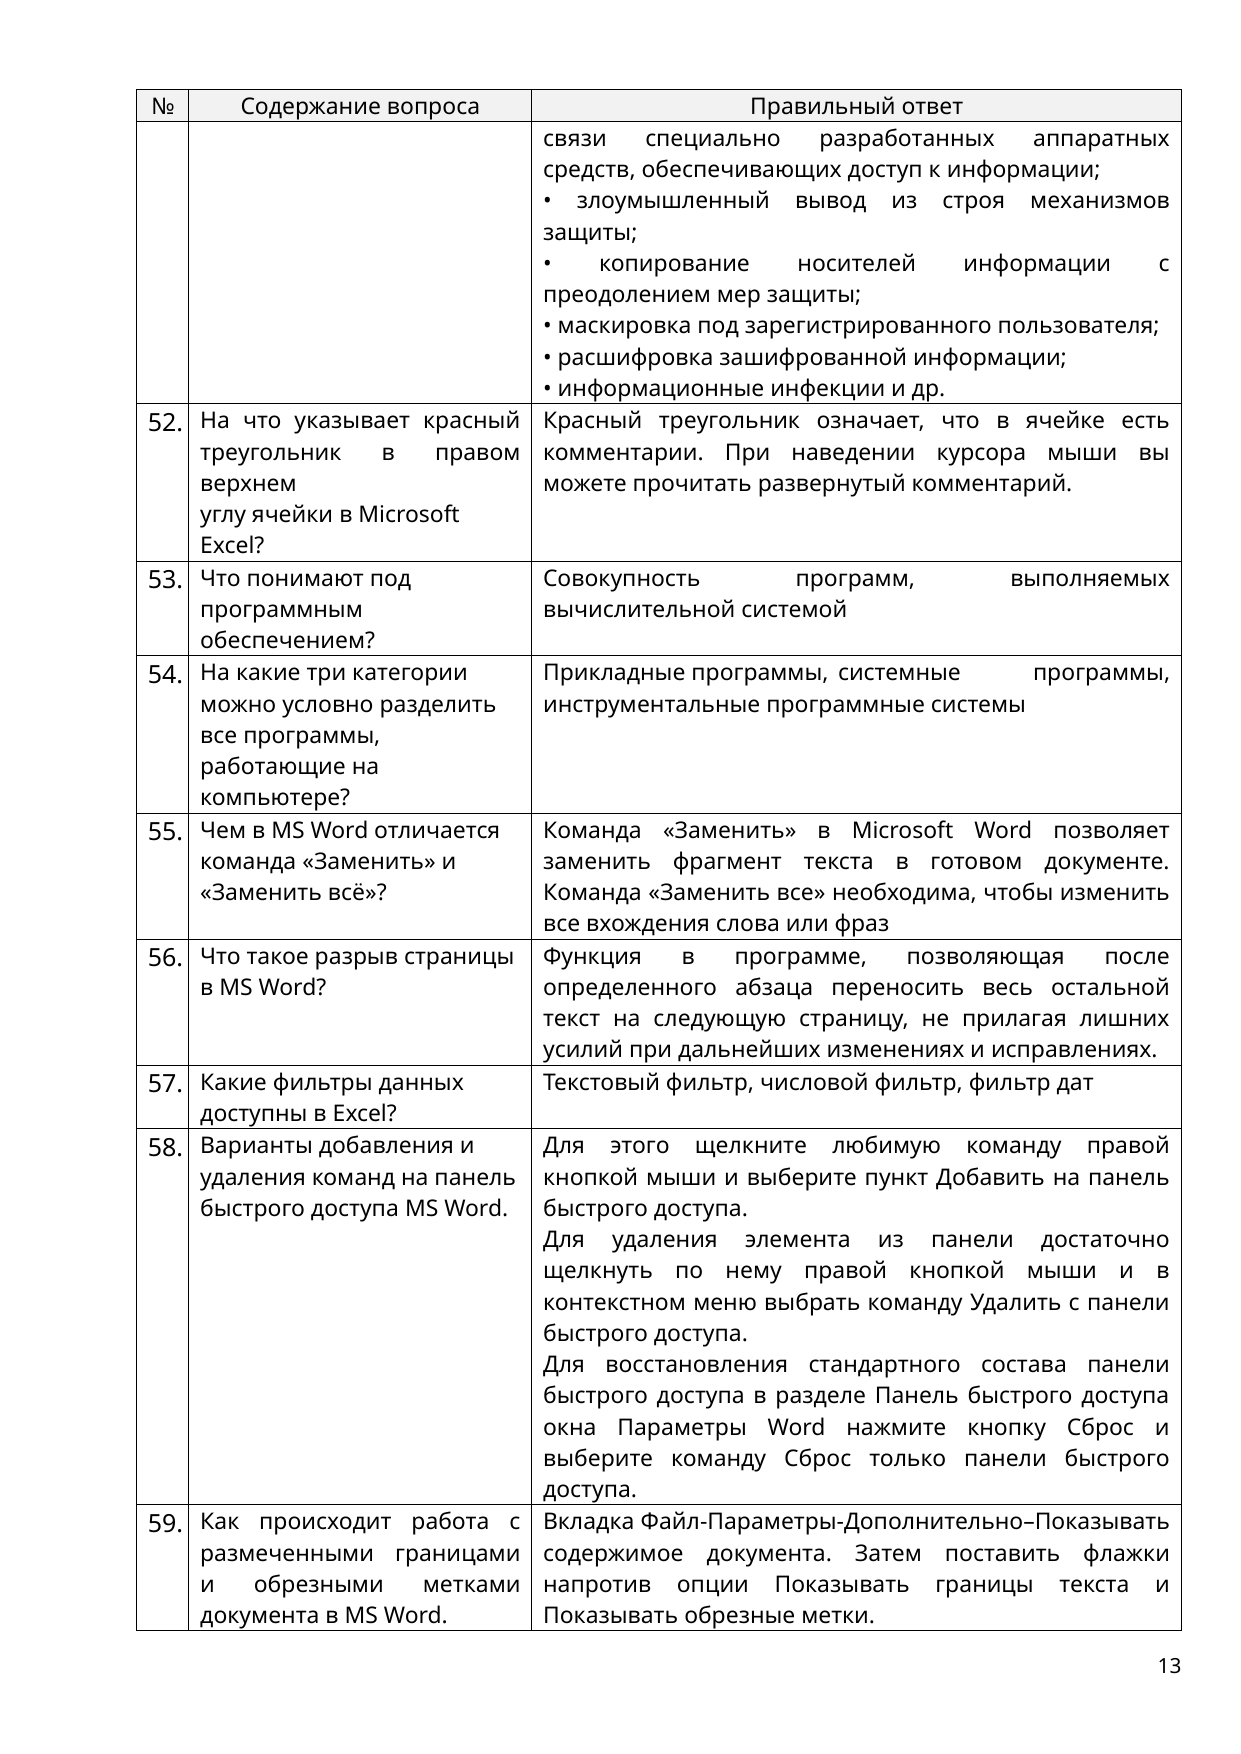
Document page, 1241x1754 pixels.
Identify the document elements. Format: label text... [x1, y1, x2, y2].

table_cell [189, 122, 531, 403]
table_cell [137, 1505, 188, 1630]
table_cell Какие фильтры данных доступны в Excel? [189, 1066, 531, 1128]
table_cell На что указывает красный треугольник в правом верхнем углу ячейки в Microsoft Excel? [189, 404, 531, 561]
table_cell Что понимают под программным обеспечением? [189, 562, 531, 655]
table_header Правильный ответ [532, 90, 1181, 121]
table_cell [137, 562, 188, 655]
table_header Содержание вопроса [189, 90, 531, 121]
table_cell Функция в программе, позволяющая после определенного абзаца переносить весь остальной текст на следующую страницу, не прилагая лишних усилий при дальнейших изменениях и исправлениях. [532, 940, 1181, 1065]
table_cell [137, 122, 188, 403]
table_cell Прикладные программы, системные программы, инструментальные программные системы [532, 656, 1181, 813]
table_cell [137, 1066, 188, 1128]
table_cell Вкладка Файл-Параметры-Дополнительно–Показывать содержимое документа. Затем поставить флажки напротив опции Показывать границы текста и Показывать обрезные метки. [532, 1505, 1181, 1630]
table_cell [137, 1129, 188, 1504]
table_cell Совокупность программ, выполняемых вычислительной системой [532, 562, 1181, 655]
table_cell [137, 940, 188, 1065]
table_cell Как происходит работа с размеченными границами и обрезными метками документа в MS Word. [189, 1505, 531, 1630]
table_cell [532, 122, 1181, 403]
table_cell [137, 404, 188, 561]
table_cell Текстовый фильтр, числовой фильтр, фильтр дат [532, 1066, 1181, 1128]
table_cell Красный треугольник означает, что в ячейке есть комментарии. При наведении курсора мыши вы можете прочитать развернутый комментарий. [532, 404, 1181, 561]
table_cell Чем в MS Word отличается команда «Заменить» и «Заменить всё»? [189, 814, 531, 939]
table_cell Для этого щелкните любимую команду правой кнопкой мыши и выберите пункт Добавить на панель быстрого доступа. Для удаления элемента из панели достаточно щелкнуть по нему правой кнопкой мыши и в контекстном меню выбрать команду Удалить с панели быстрого доступа. Для восстановления стандартного состава панели быстрого доступа в разделе Панель быстрого доступа окна Параметры Word нажмите кнопку Сброс и выберите команду Сброс только панели быстрого доступа. [532, 1129, 1181, 1504]
table_cell [137, 656, 188, 813]
table_cell [137, 814, 188, 939]
table_cell Варианты добавления и удаления команд на панель быстрого доступа MS Word. [189, 1129, 531, 1504]
table_cell Команда «Заменить» в Microsoft Word позволяет заменить фрагмент текста в готовом документе. Команда «Заменить все» необходима, чтобы изменить все вхождения слова или фраз [532, 814, 1181, 939]
table_cell На какие три категории можно условно разделить все программы, работающие на компьютере? [189, 656, 531, 813]
table_cell Что такое разрыв страницы в MS Word? [189, 940, 531, 1065]
table_header № [137, 90, 188, 121]
